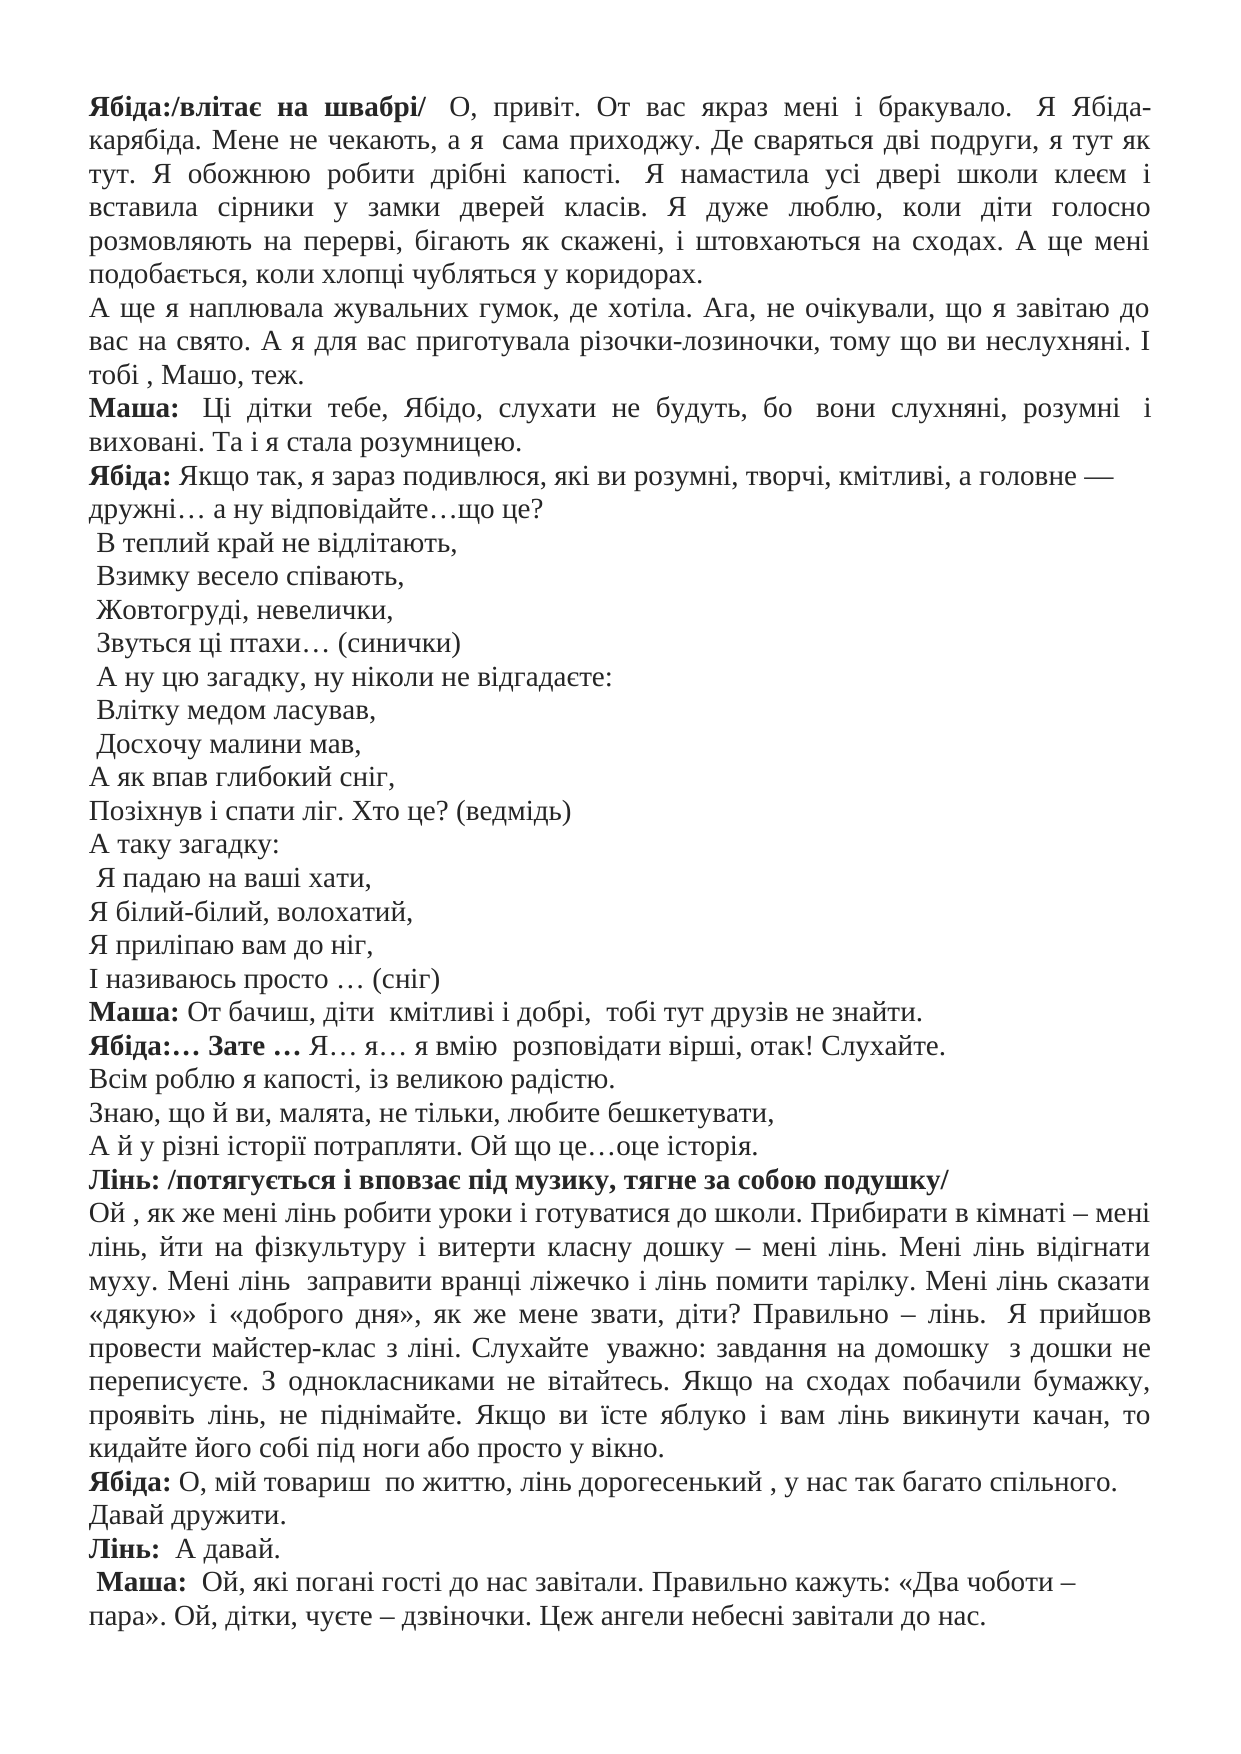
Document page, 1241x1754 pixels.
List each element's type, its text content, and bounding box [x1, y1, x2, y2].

text Лінь: А давай. [89, 1531, 1152, 1564]
text Я падаю на ваші хати, Я білий-білий, волохатий, Я приліпаю вам до ніг, [89, 860, 1152, 961]
text Маша: Ой, які погані гості до нас завітали. Правильно кажуть: «Два чоботи – пара». Ой, дітки, чуєте – дзвіночки. Цеж ангели небесні завітали до нас. [89, 1564, 1152, 1632]
text Ой , як же мені лінь робити уроки і готуватися до школи. Прибирати в кімнаті – мені лінь, йти на фізкультуру і витерти класну дошку – мені лінь. Мені лінь відігнати муху. Мені лінь заправити вранці ліжечко і лінь помити тарілку. Мені лінь сказати «дякую» і «доброго дня», як же мене звати, діти? Правильно – лінь. Я прийшов провести майстер-клас з ліні. Слухайте уважно: завдання на домошку з дошки не переписуєте. З однокласниками не вітайтесь. Якщо на сходах побачили бумажку, проявіть лінь, не піднімайте. Якщо ви їсте яблуко і вам лінь викинути качан, то кидайте його собі під ноги або просто у вікно. [89, 1196, 1152, 1464]
text Жовтогруді, невелички, [89, 592, 1152, 625]
text Ябіда: О, мій товариш по життю, лінь дорогесенький , у нас так багато спільного. Давай дружити. [89, 1464, 1152, 1531]
text Ябіда: Якщо так, я зараз подивлюся, які ви розумні, творчі, кмітливі, а головне — дружні… а ну відповідайте…що це? В теплий край не відлітають, [89, 458, 1152, 558]
text Ябіда:… Зате … Я… я… я вмію розповідати вірші, отак! Слухайте. Всім роблю я капості, із великою радістю. Знаю, що й ви, малята, не тільки, любите бешкетувати, А й у різні історії потрапляти. Ой що це…оце історія. [89, 1028, 1152, 1162]
text Досхочу малини мав, А як впав глибокий сніг, [89, 726, 1152, 793]
text Звуться ці птахи… (синички) [89, 625, 1152, 659]
text А таку загадку: [89, 827, 1152, 860]
text І називаюсь просто … (сніг) [89, 961, 1152, 994]
text Маша: От бачиш, діти кмітливі і добрі, тобі тут друзів не знайти. [89, 994, 1152, 1028]
text Маша: Ці дітки тебе, Ябідо, слухати не будуть, бо вони слухняні, розумні і виховані. Та і я стала розумницею. [89, 391, 1152, 458]
text А ще я наплювала жувальних гумок, де хотіла. Ага, не очікували, що я завітаю до вас на свято. А я для вас приготувала різочки-лозиночки, тому що ви неслухняні. І тобі , Машо, теж. [89, 290, 1152, 391]
text Взимку весело співають, [89, 558, 1152, 592]
text А ну цю загадку, ну ніколи не відгадаєте: [89, 659, 1152, 692]
text Влітку медом ласував, [89, 692, 1152, 726]
text Ябіда:/влітає на швабрі/ О, привіт. От вас якраз мені і бракувало. Я Ябіда-карябіда. Мене не чекають, а я сама приходжу. Де сваряться дві подруги, я тут як тут. Я обожнюю робити дрібні капості. Я намастила усі двері школи клеєм і вставила сірники у замки дверей класів. Я дуже люблю, коли діти голосно розмовляють на перерві, бігають як скажені, і штовхаються на сходах. А ще мені подобається, коли хлопці чубляться у коридорах. [89, 89, 1152, 290]
text Лінь: /потягується і вповзає під музику, тягне за собою подушку/ [89, 1162, 1152, 1196]
text Позіхнув і спати ліг. Хто це? (ведмідь) [89, 793, 1152, 827]
